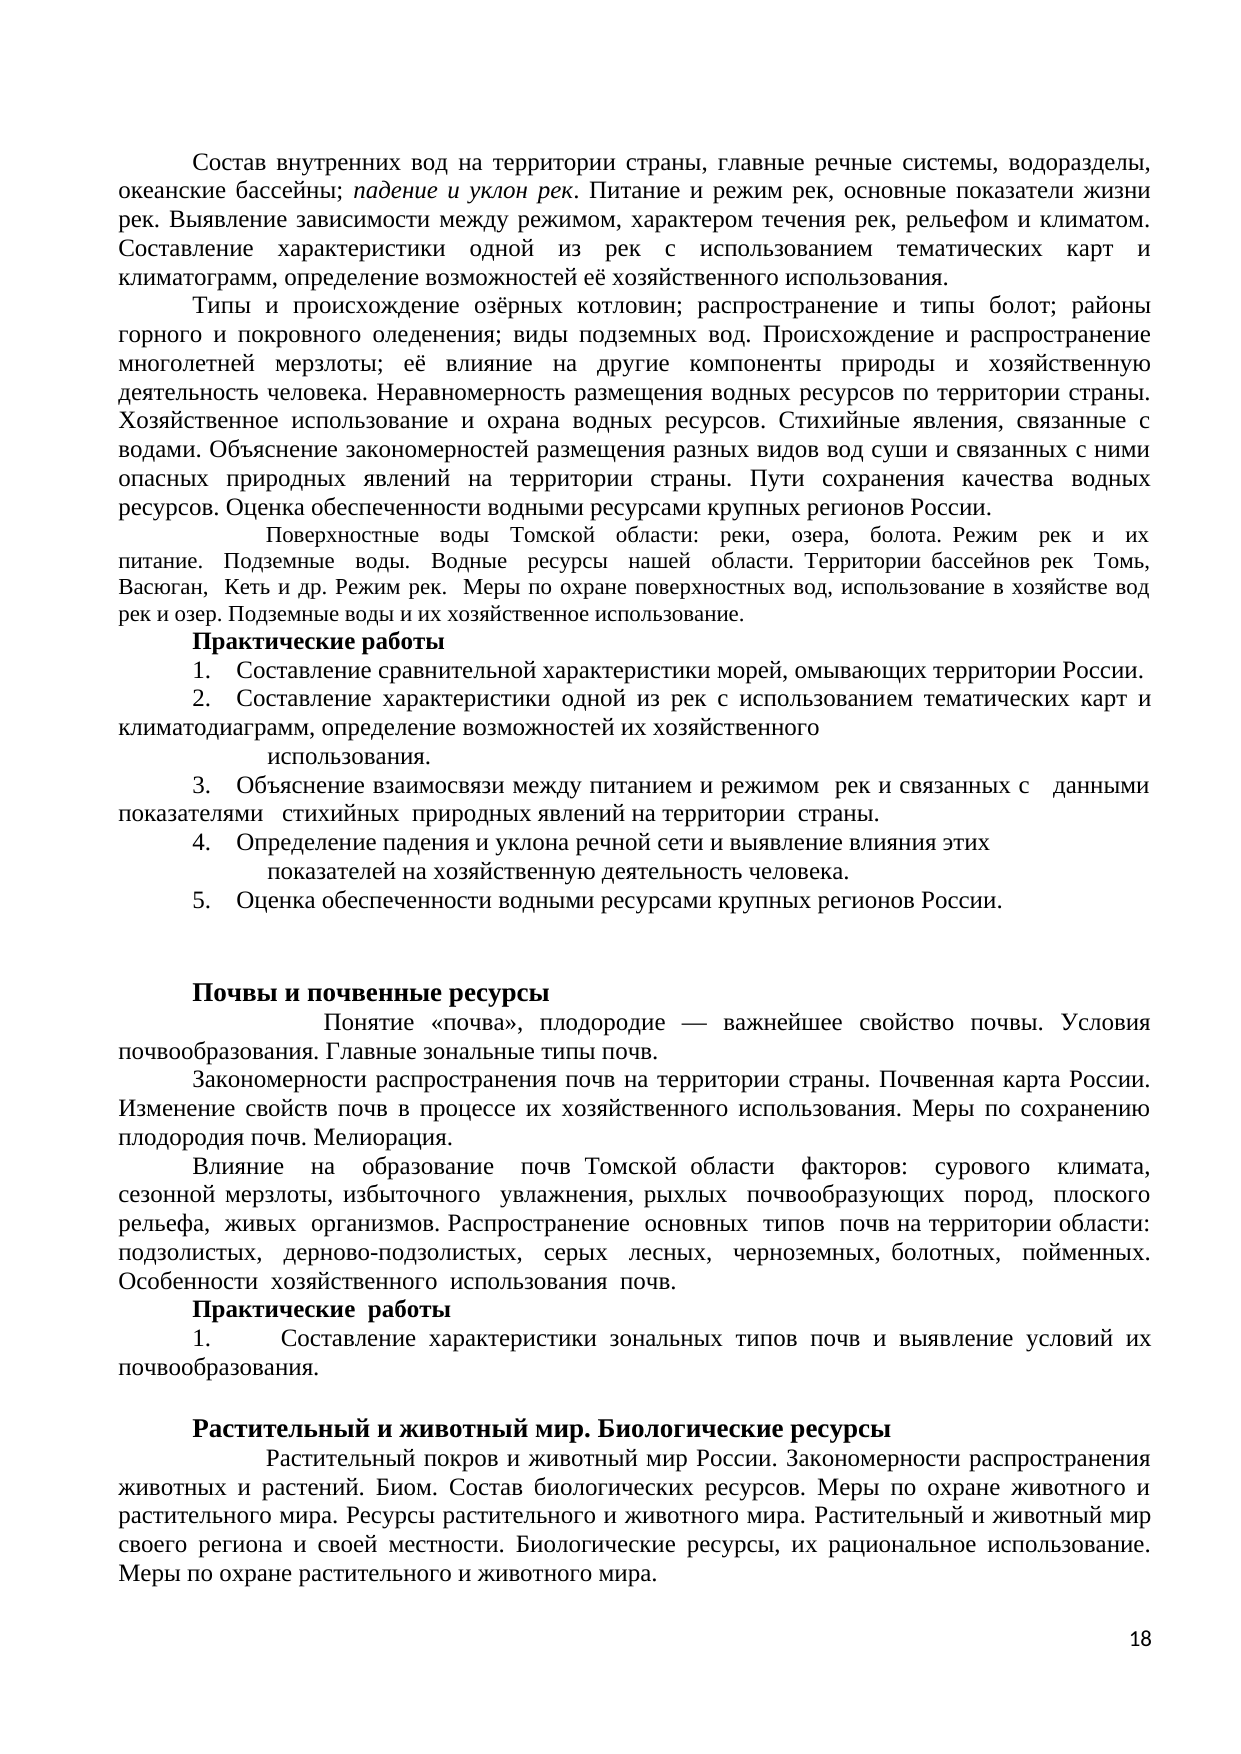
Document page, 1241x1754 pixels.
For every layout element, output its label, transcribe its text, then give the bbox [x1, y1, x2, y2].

list Составление характеристики одной из рек с использованием тематических карт и климатодиаграмм, определение возможностей их хозяйственного [118, 683, 1152, 741]
text Практические работы [118, 626, 1152, 655]
list Объяснение взаимосвязи между питанием и режимом рек и связанных с данными показателями стихийных природных явлений на территории страны. [118, 770, 1152, 827]
text Практические работы [118, 1294, 1152, 1323]
text Состав внутренних вод на территории страны, главные речные системы, водоразделы, океанские бассейны; падение и уклон рек. Питание и режим рек, основные показатели жизни рек. Выявление зависимости между режимом, характером течения рек, рельефом и климатом. Составление характеристики одной из рек с использованием тематических карт и климатограмм, определение возможностей её хозяйственного использования. [118, 147, 1152, 291]
text показателей на хозяйственную деятельность человека. [118, 856, 1152, 885]
text Типы и происхождение озёрных котловин; распространение и типы болот; районы горного и покровного оледенения; виды подземных вод. Происхождение и распространение многолетней мерзлоты; её влияние на другие компоненты природы и хозяйственную деятельность человека. Неравномерность размещения водных ресурсов по территории страны. Хозяйственное использование и охрана водных ресурсов. Стихийные явления, связанные с водами. Объяснение закономерностей размещения разных видов вод суши и связанных с ними опасных природных явлений на территории страны. Пути сохранения качества водных ресурсов. Оценка обеспеченности водными ресурсами крупных регионов России. [118, 291, 1152, 521]
text Поверхностные воды Томской области: реки, озера, болота. Режим рек и их питание. Подземные воды. Водные ресурсы нашей области. Территории бассейнов рек Томь, Васюган, Кеть и др. Режим рек. Меры по охране поверхностных вод, использование в хозяйстве вод рек и озер. Подземные воды и их хозяйственное использование. [118, 521, 1152, 626]
text Растительный покров и животный мир России. Закономерности распространения животных и растений. Биом. Состав биологических ресурсов. Меры по охране животного и растительного мира. Ресурсы растительного и животного мира. Растительный и животный мир своего региона и своей местности. Биологические ресурсы, их рациональное использование. Меры по охране растительного и животного мира. [118, 1443, 1152, 1587]
text Влияние на образование почв Томской области факторов: сурового климата, сезонной мерзлоты, избыточного увлажнения, рыхлых почвообразующих пород, плоского рельефа, живых организмов. Распространение основных типов почв на территории области: подзолистых, дерново-подзолистых, серых лесных, черноземных, болотных, пойменных. Особенности хозяйственного использования почв. [118, 1151, 1152, 1294]
text Почвы и почвенные ресурсы [118, 976, 1149, 1007]
text Понятие «почва», плодородие — важнейшее свойство почвы. Условия почвообразования. Главные зональные типы почв. [118, 1007, 1152, 1064]
text использования. [118, 741, 1152, 770]
text Растительный и животный мир. Биологические ресурсы [118, 1412, 1152, 1443]
list Составление сравнительной характеристики морей, омывающих территории России. [118, 655, 1147, 683]
list Определение падения и уклона речной сети и выявление влияния этих [118, 827, 1152, 856]
text Закономерности распространения почв на территории страны. Почвенная карта России. Изменение свойств почв в процессе их хозяйственного использования. Меры по сохранению плодородия почв. Мелиорация. [118, 1064, 1152, 1151]
list Составление характеристики зональных типов почв и выявление условий их почвообразования. [118, 1323, 1152, 1381]
list Оценка обеспеченности водными ресурсами крупных регионов России. [118, 885, 1152, 913]
